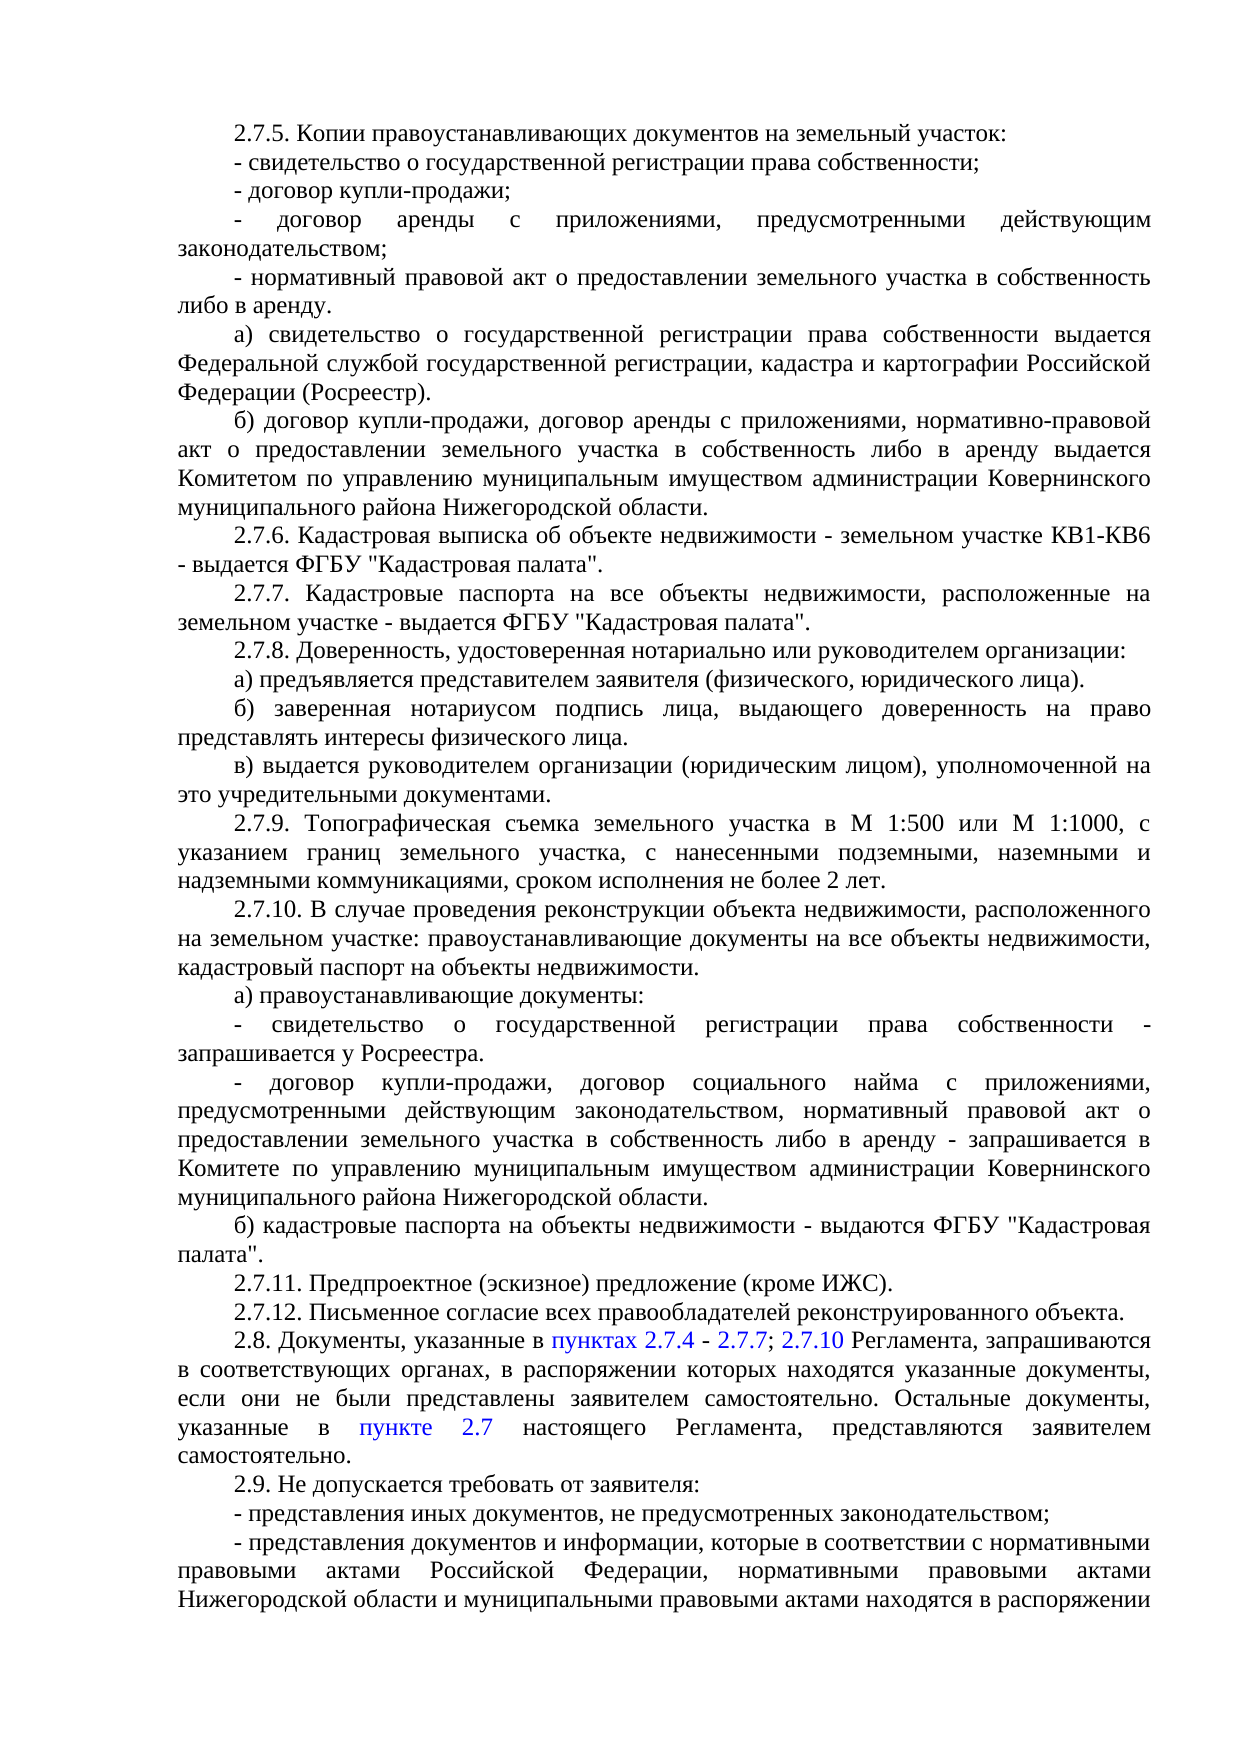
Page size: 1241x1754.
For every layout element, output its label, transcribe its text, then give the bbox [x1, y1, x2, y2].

text а) свидетельство о государственной регистрации права собственности выдается Федеральной службой государственной регистрации, кадастра и картографии Российской Федерации (Росреестр). [177, 319, 1152, 406]
text 2.7.8. Доверенность, удостоверенная нотариально или руководителем организации: [177, 636, 1152, 664]
text - свидетельство о государственной регистрации права собственности - запрашивается у Росреестра. [177, 1009, 1152, 1067]
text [177, 1527, 1152, 1613]
text 2.7.12. Письменное согласие всех правообладателей реконструированного объекта. [177, 1297, 1152, 1326]
text б) договор купли-продажи, договор аренды с приложениями, нормативно-правовой акт о предоставлении земельного участка в собственность либо в аренду выдается Комитетом по управлению муниципальным имуществом администрации Ковернинского муниципального района Нижегородской области. [177, 406, 1152, 521]
text 2.7.11. Предпроектное (эскизное) предложение (кроме ИЖС). [177, 1268, 1152, 1297]
text 2.7.6. Кадастровая выписка об объекте недвижимости - земельном участке КВ1-КВ6 - выдается ФГБУ "Кадастровая палата". [177, 521, 1152, 578]
text - договор аренды с приложениями, предусмотренными действующим законодательством; [177, 204, 1152, 262]
text б) заверенная нотариусом подпись лица, выдающего доверенность на право представлять интересы физического лица. [177, 693, 1152, 751]
text 2.7.10. В случае проведения реконструкции объекта недвижимости, расположенного на земельном участке: правоустанавливающие документы на все объекты недвижимости, кадастровый паспорт на объекты недвижимости. [177, 894, 1152, 981]
text б) кадастровые паспорта на объекты недвижимости - выдаются ФГБУ "Кадастровая палата". [177, 1211, 1152, 1268]
text в) выдается руководителем организации (юридическим лицом), уполномоченной на это учредительными документами. [177, 751, 1152, 808]
text 2.9. Не допускается требовать от заявителя: [177, 1469, 1152, 1498]
text 2.7.7. Кадастровые паспорта на все объекты недвижимости, расположенные на земельном участке - выдается ФГБУ "Кадастровая палата". [177, 578, 1152, 636]
text - договор купли-продажи, договор социального найма с приложениями, предусмотренными действующим законодательством, нормативный правовой акт о предоставлении земельного участка в собственность либо в аренду - запрашивается в Комитете по управлению муниципальным имуществом администрации Ковернинского муниципального района Нижегородской области. [177, 1067, 1152, 1211]
text 2.7.5. Копии правоустанавливающих документов на земельный участок: [177, 118, 1152, 147]
text - нормативный правовой акт о предоставлении земельного участка в собственность либо в аренду. [177, 262, 1152, 319]
text 2.7.9. Топографическая съемка земельного участка в М 1:500 или М 1:1000, с указанием границ земельного участка, с нанесенными подземными, наземными и надземными коммуникациями, сроком исполнения не более 2 лет. [177, 808, 1152, 894]
text - свидетельство о государственной регистрации права собственности; [177, 147, 1152, 176]
text 2.8. Документы, указанные в пунктах 2.7.4 - 2.7.7; 2.7.10 Регламента, запрашиваются в соответствующих органах, в распоряжении которых находятся указанные документы, если они не были представлены заявителем самостоятельно. Остальные документы, указанные в пункте 2.7 настоящего Регламента, представляются заявителем самостоятельно. [177, 1326, 1152, 1469]
text а) предъявляется представителем заявителя (физического, юридического лица). [177, 664, 1152, 693]
text - представления иных документов, не предусмотренных законодательством; [177, 1498, 1152, 1527]
text - договор купли-продажи; [177, 176, 1152, 204]
text а) правоустанавливающие документы: [177, 981, 1152, 1009]
